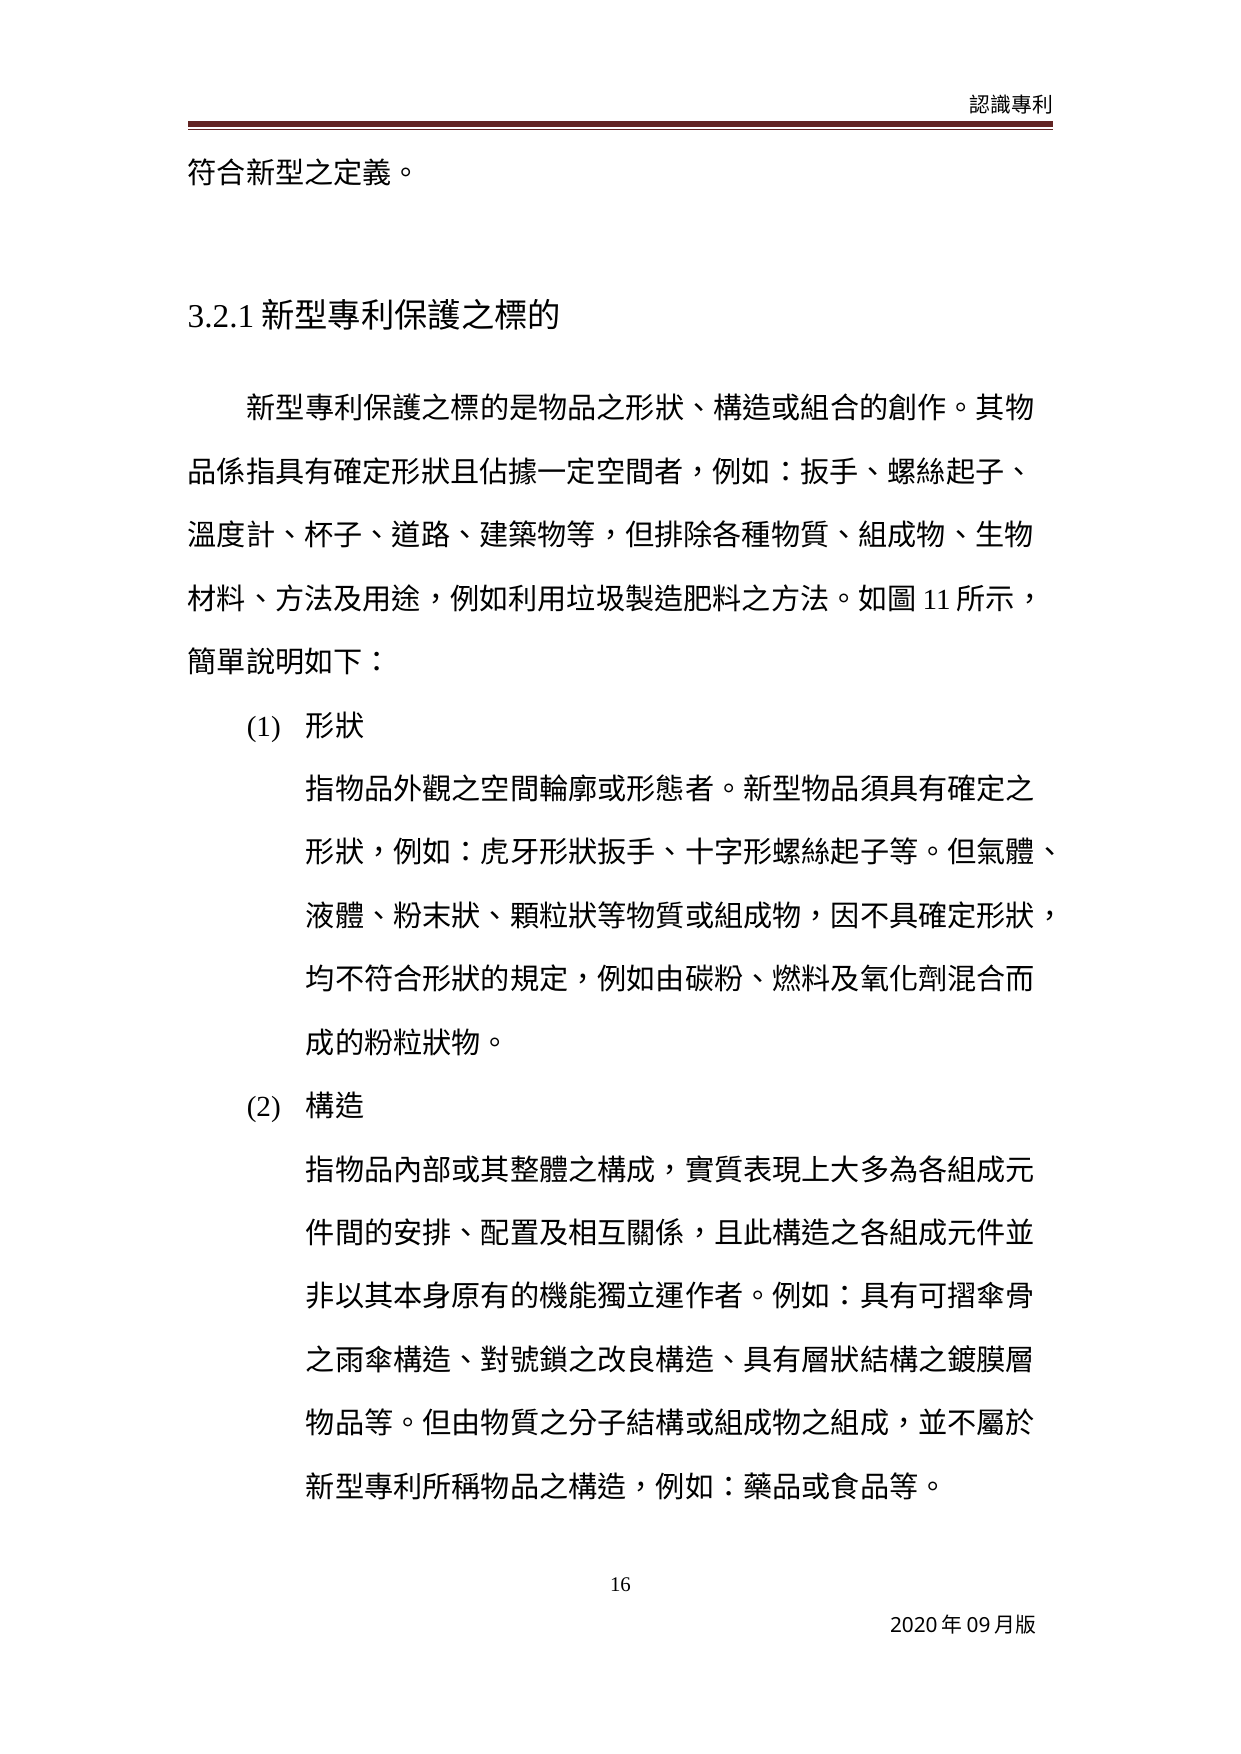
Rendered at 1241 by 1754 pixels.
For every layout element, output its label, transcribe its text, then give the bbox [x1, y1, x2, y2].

list 形狀 [247, 702, 1053, 744]
text 新型專利保護之標的是物品之形狀、構造或組合的創作。其物品係指具有確定形狀且佔據一定空間者，例如：扳手、螺絲起子、溫度計、杯子、道路、建築物等，但排除各種物質、組成物、生物材料、方法及用途，例如利用垃圾製造肥料之方法。如圖11所示，簡單說明如下： [187, 385, 1053, 681]
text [187, 150, 1053, 192]
list 指物品內部或其整體之構成，實質表現上大多為各組成元件間的安排、配置及相互關係，且此構造之各組成元件並非以其本身原有的機能獨立運作者。例如：具有可摺傘骨之雨傘構造、對號鎖之改良構造、具有層狀結構之鍍膜層物品等。但由物質之分子結構或組成物之組成，並不屬於新型專利所稱物品之構造，例如：藥品或食品等。 [306, 1146, 1053, 1506]
subtitle 3.2.1新型專利保護之標的 [187, 288, 1053, 337]
list 構造 [247, 1083, 1053, 1125]
list 指物品外觀之空間輪廓或形態者。新型物品須具有確定之形狀，例如：虎牙形狀扳手、十字形螺絲起子等。但氣體、液體、粉末狀、顆粒狀等物質或組成物，因不具確定形狀，均不符合形狀的規定，例如由碳粉、燃料及氧化劑混合而成的粉粒狀物。 [306, 766, 1053, 1062]
